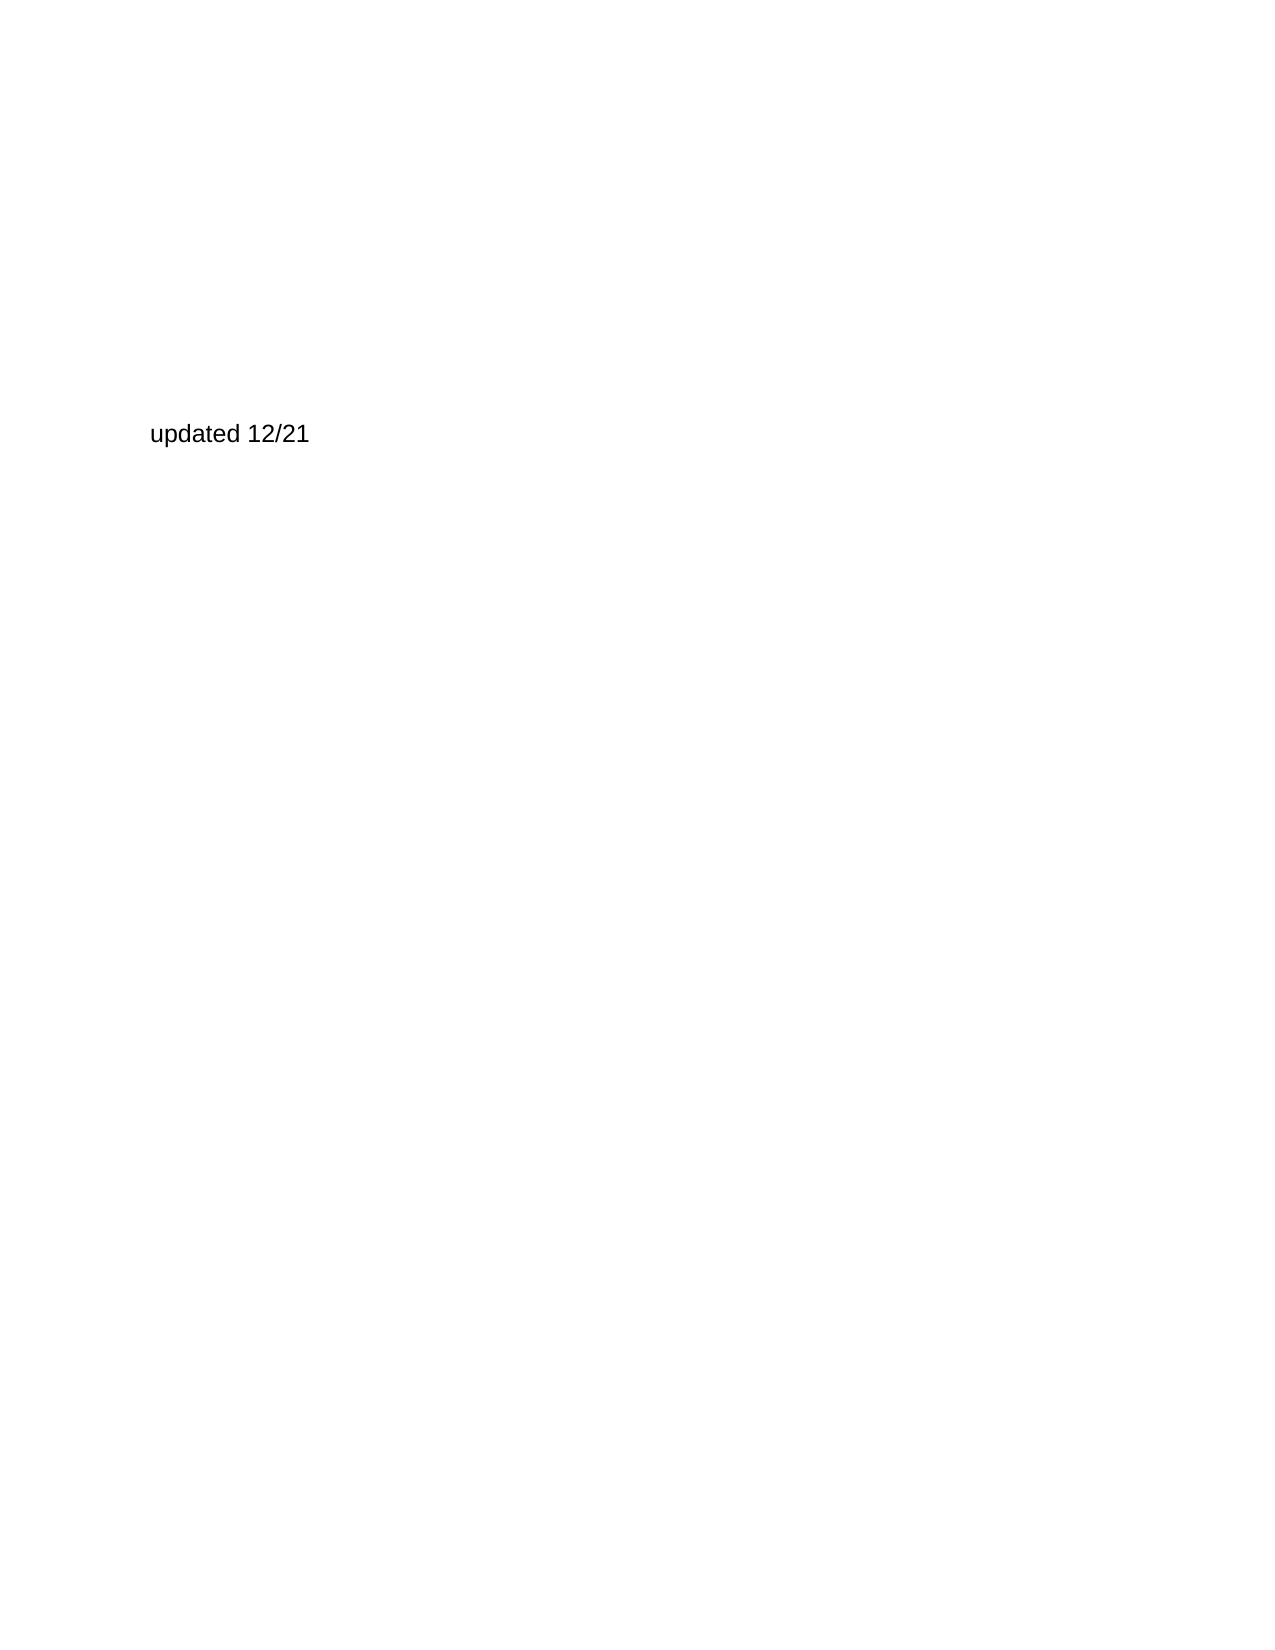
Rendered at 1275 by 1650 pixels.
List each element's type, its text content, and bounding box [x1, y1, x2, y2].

text updated 12/21 [150, 419, 1125, 448]
